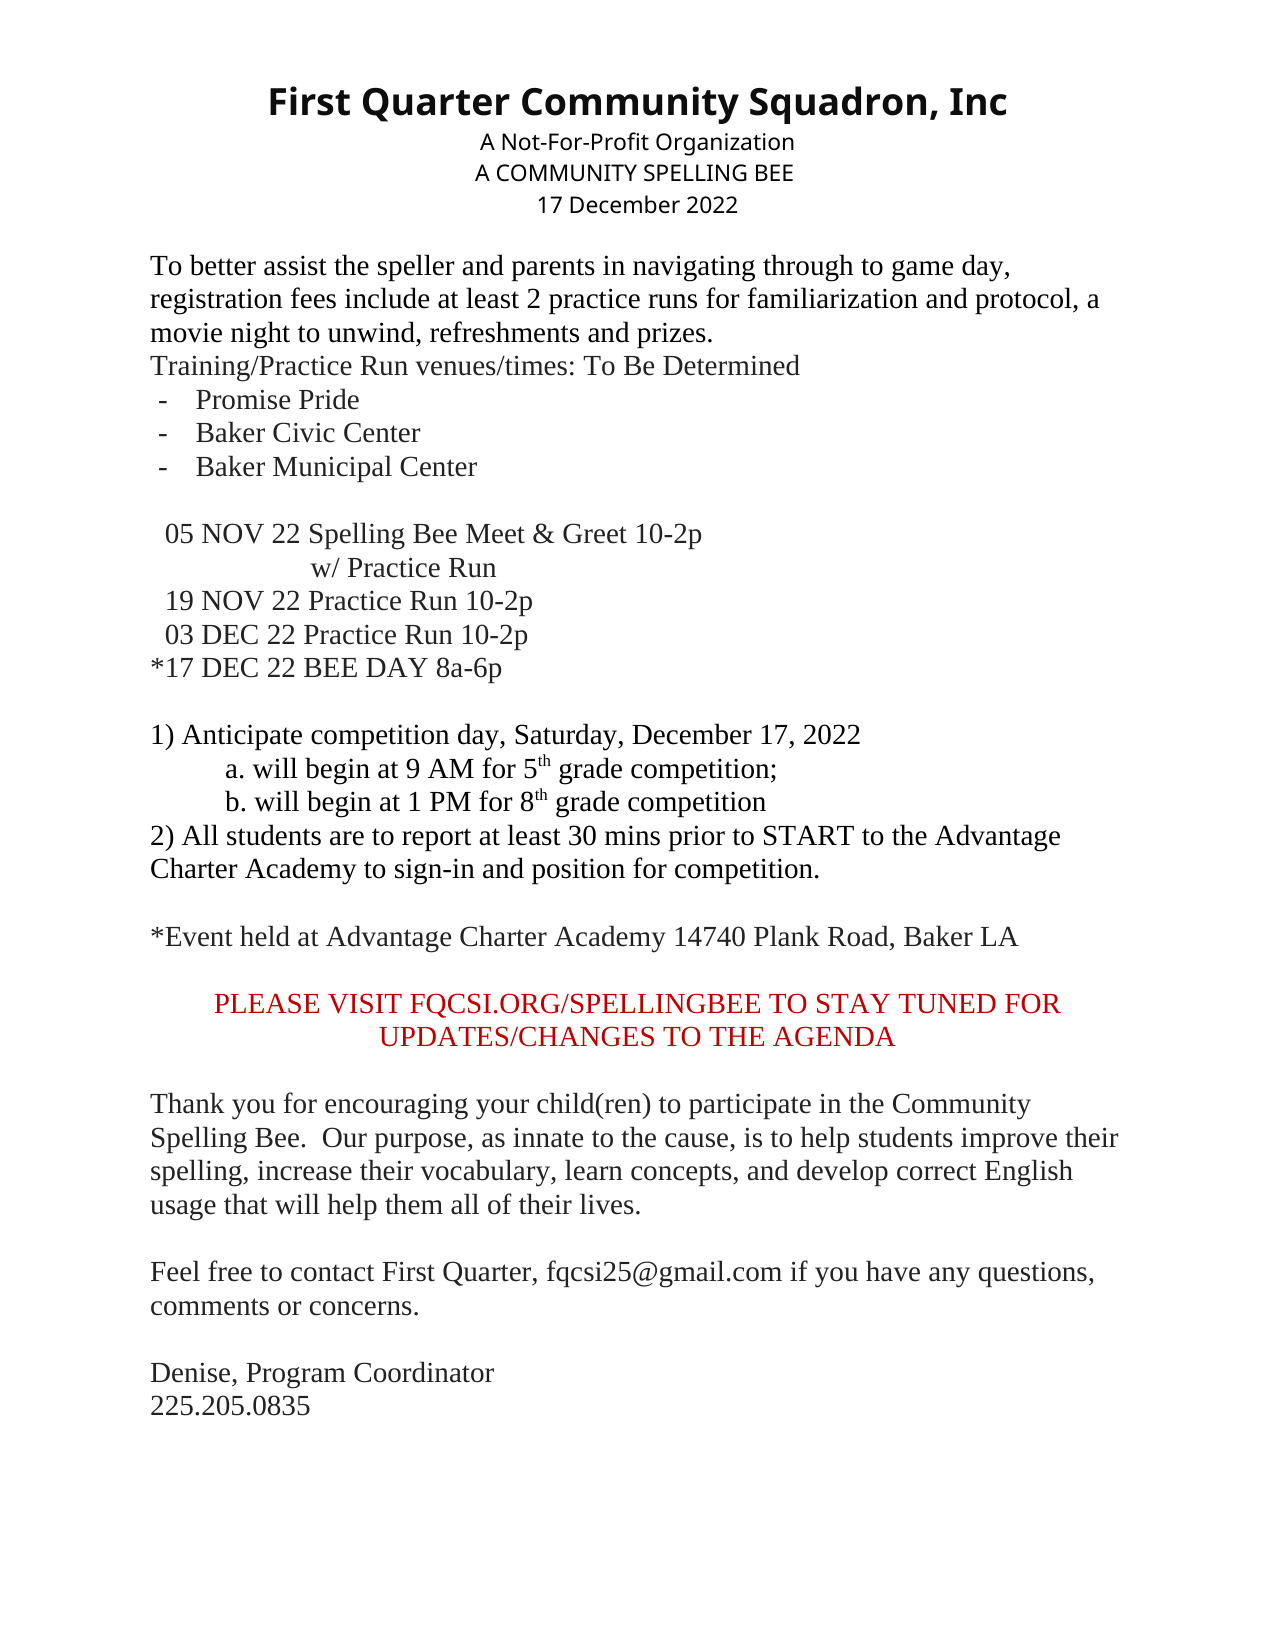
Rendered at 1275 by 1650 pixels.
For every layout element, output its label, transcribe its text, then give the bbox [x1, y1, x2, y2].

text 1) Anticipate competition day, Saturday, December 17, 2022 [150, 717, 1125, 751]
text w/ Practice Run [150, 550, 1125, 583]
text *17 DEC 22 BEE DAY 8a-6p [150, 650, 1125, 684]
text a. will begin at 9 AM for 5th grade competition; [150, 751, 1125, 784]
list Baker Municipal Center [158, 449, 1125, 483]
text Feel free to contact First Quarter, fqcsi25@gmail.com if you have any questions, comments or concerns. [150, 1254, 1125, 1321]
text PLEASE VISIT FQCSI.ORG/SPELLINGBEE TO STAY TUNED FOR UPDATES/CHANGES TO THE AGENDA [150, 986, 1125, 1053]
list Promise Pride [158, 382, 1125, 416]
text 05 NOV 22 Spelling Bee Meet & Greet 10-2p [150, 516, 1125, 550]
text 19 NOV 22 Practice Run 10-2p [150, 583, 1125, 617]
text To better assist the speller and parents in navigating through to game day, registration fees include at least 2 practice runs for familiarization and protocol, a movie night to unwind, refreshments and prizes. [150, 248, 1125, 348]
list Baker Civic Center [158, 416, 1125, 449]
text 225.205.0835 [150, 1388, 1125, 1422]
text Training/Practice Run venues/times: To Be Determined [150, 348, 1125, 382]
text 03 DEC 22 Practice Run 10-2p [150, 617, 1125, 650]
text 2) All students are to report at least 30 mins prior to START to the Advantage Charter Academy to sign-in and position for competition. [150, 818, 1125, 885]
text Denise, Program Coordinator [150, 1355, 1125, 1388]
text *Event held at Advantage Charter Academy 14740 Plank Road, Baker LA [150, 919, 1125, 952]
text Thank you for encouraging your child(ren) to participate in the Community Spelling Bee. Our purpose, as innate to the cause, is to help students improve their spelling, increase their vocabulary, learn concepts, and develop correct English usage that will help them all of their lives. [150, 1086, 1125, 1221]
text b. will begin at 1 PM for 8th grade competition [150, 784, 1125, 818]
